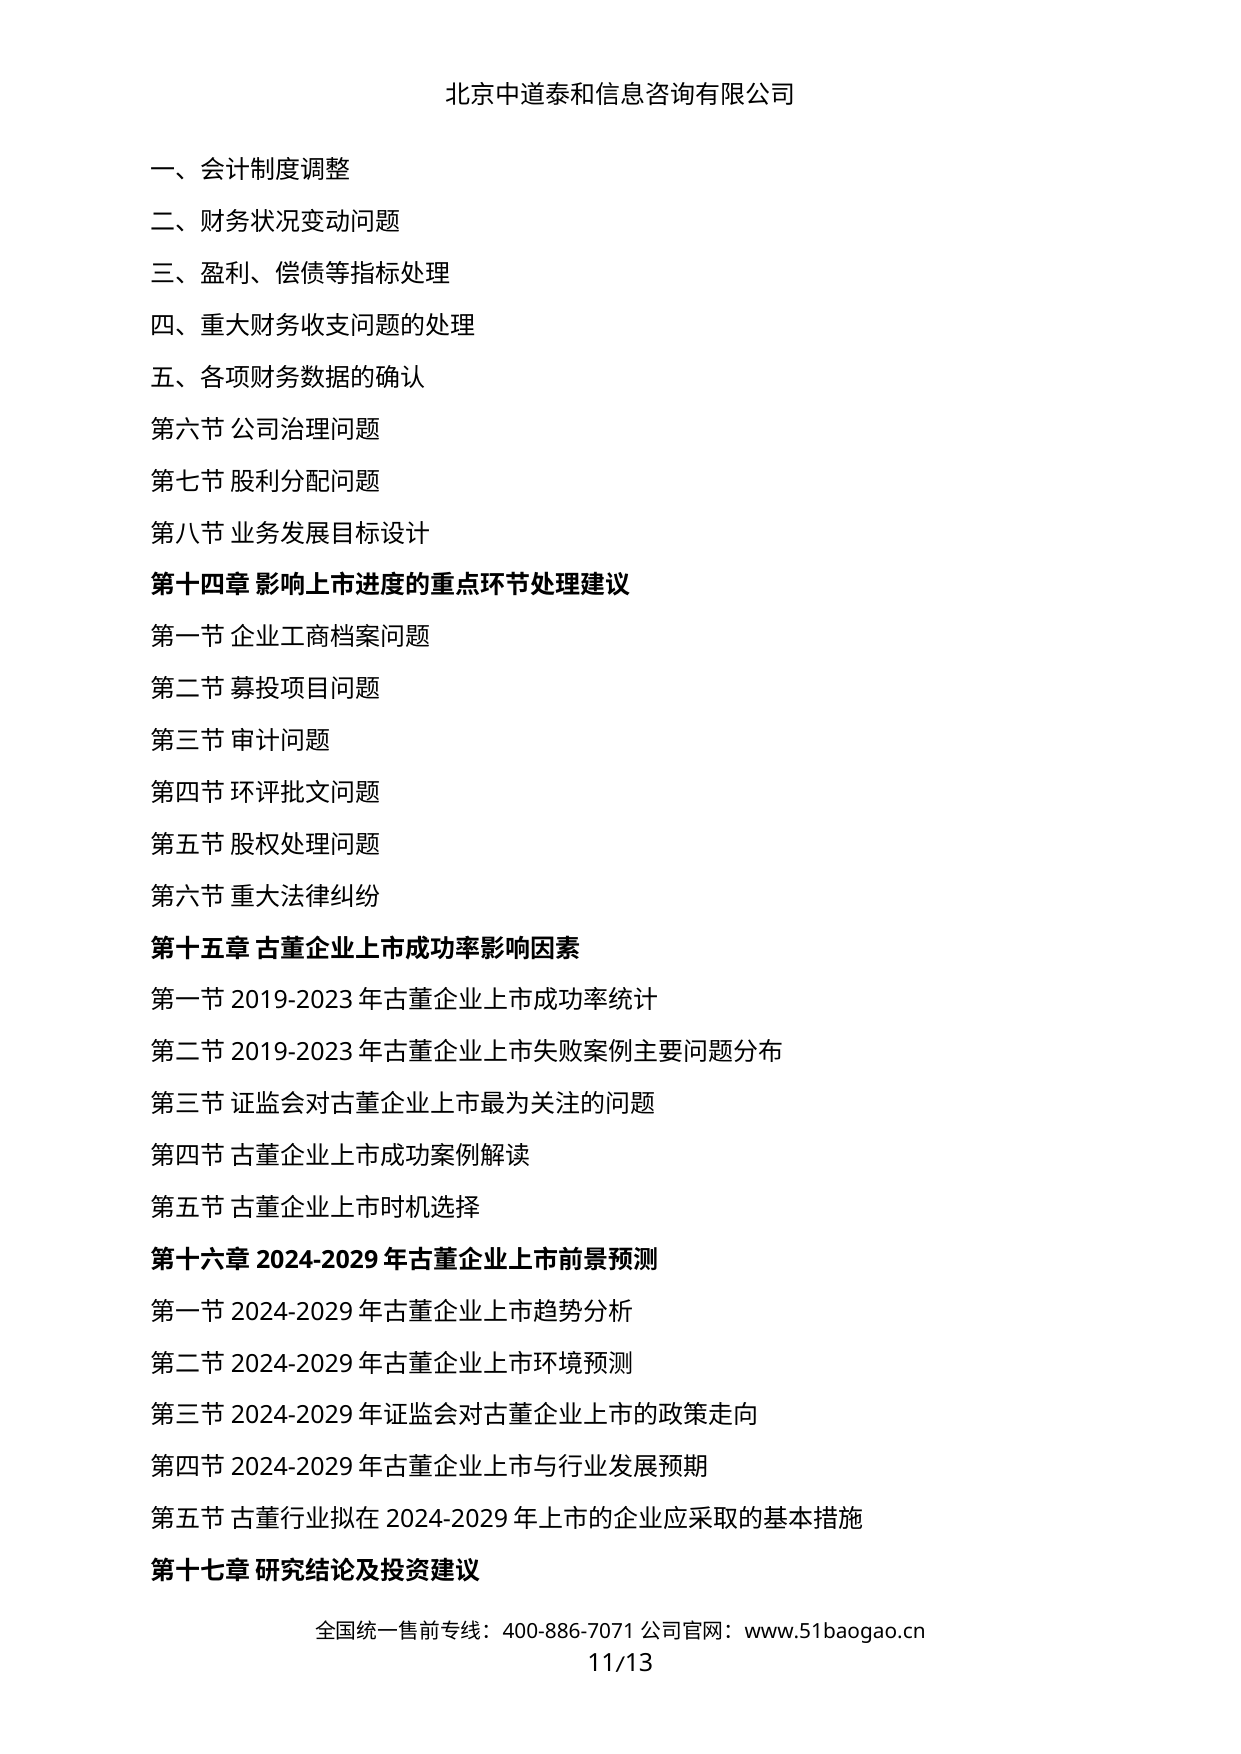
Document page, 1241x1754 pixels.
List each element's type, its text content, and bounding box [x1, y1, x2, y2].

text 第六节 公司治理问题 [150, 409, 1090, 446]
text 三、盈利、偿债等指标处理 [150, 254, 1090, 290]
text 第六节 重大法律纠纷 [150, 876, 1090, 912]
text 第八节 业务发展目标设计 [150, 513, 1090, 549]
text 第十七章 研究结论及投资建议 [150, 1551, 1090, 1587]
text 二、财务状况变动问题 [150, 202, 1090, 238]
text 第四节 环评批文问题 [150, 772, 1090, 809]
text 第二节 募投项目问题 [150, 669, 1090, 705]
text 第七节 股利分配问题 [150, 461, 1090, 497]
text 第十四章 影响上市进度的重点环节处理建议 [150, 565, 1090, 601]
text 四、重大财务收支问题的处理 [150, 306, 1090, 342]
text 第三节 审计问题 [150, 721, 1090, 757]
text 第十五章 古董企业上市成功率影响因素 [150, 928, 1090, 964]
text 第一节 企业工商档案问题 [150, 617, 1090, 653]
text 第三节 2024-2029年证监会对古董企业上市的政策走向 [150, 1395, 1090, 1431]
text 第四节 2024-2029年古董企业上市与行业发展预期 [150, 1447, 1090, 1483]
text 第五节 股权处理问题 [150, 824, 1090, 861]
text 五、各项财务数据的确认 [150, 357, 1090, 394]
text 第三节 证监会对古董企业上市最为关注的问题 [150, 1084, 1090, 1120]
text 第四节 古董企业上市成功案例解读 [150, 1136, 1090, 1172]
text 第五节 古董企业上市时机选择 [150, 1187, 1090, 1224]
text 第五节 古董行业拟在2024-2029年上市的企业应采取的基本措施 [150, 1499, 1090, 1535]
text 第十六章 2024-2029年古董企业上市前景预测 [150, 1239, 1090, 1276]
text 第二节 2024-2029年古董企业上市环境预测 [150, 1343, 1090, 1379]
text 第一节 2019-2023年古董企业上市成功率统计 [150, 980, 1090, 1016]
text 第二节 2019-2023年古董企业上市失败案例主要问题分布 [150, 1032, 1090, 1068]
text 一、会计制度调整 [150, 150, 1090, 186]
text 第一节 2024-2029年古董企业上市趋势分析 [150, 1291, 1090, 1327]
